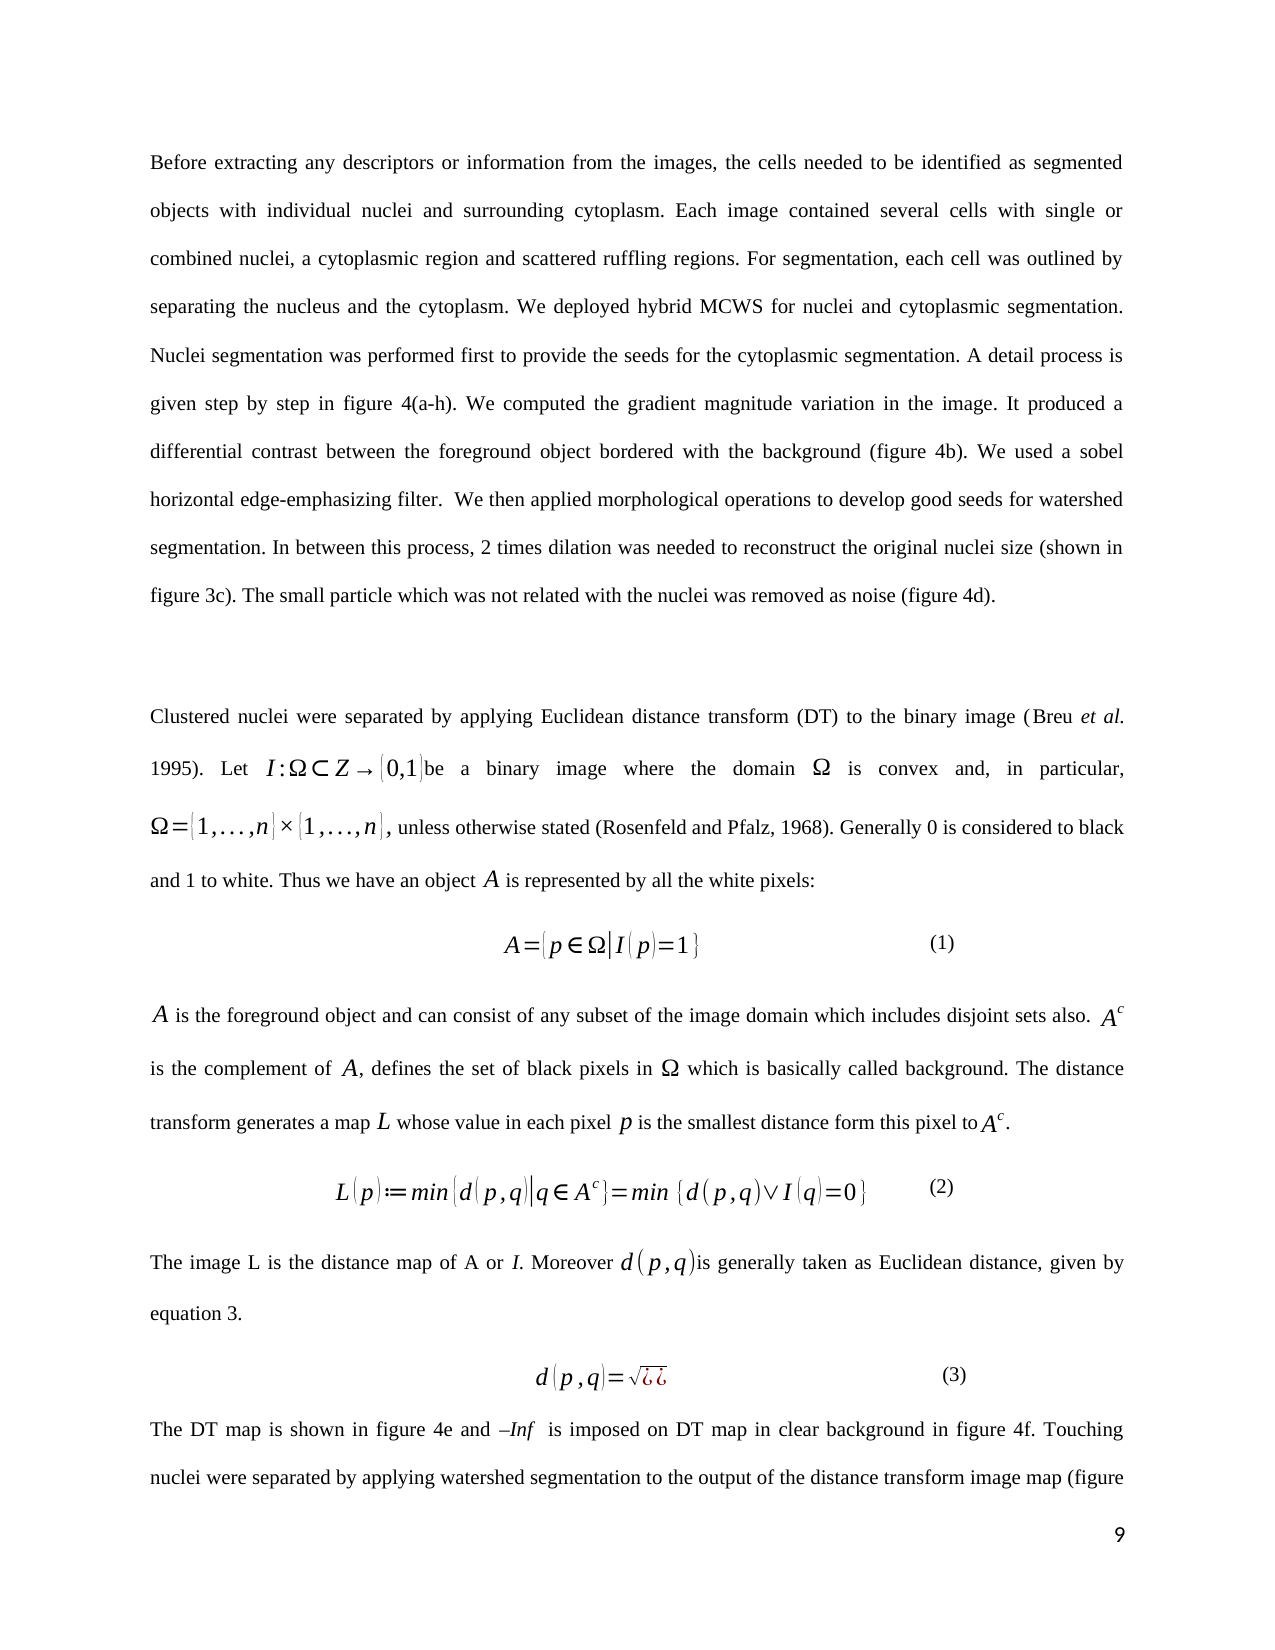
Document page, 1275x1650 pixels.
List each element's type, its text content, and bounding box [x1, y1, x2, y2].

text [150, 1417, 1125, 1489]
table_header (2) [918, 1174, 990, 1247]
table_header [285, 1174, 918, 1247]
text The image L is the distance map of A or I. Moreover is generally taken as Euclidean distance, given by equation 3. [150, 1247, 1125, 1325]
text Before extracting any descriptors or information from the images, the cells needed to be identified as segmented objects with individual nuclei and surrounding cytoplasm. Each image contained several cells with single or combined nuclei, a cytoplasmic region and scattered ruffling regions. For segmentation, each cell was outlined by separating the nucleus and the cytoplasm. We deployed hybrid MCWS for nuclei and cytoplasmic segmentation. Nuclei segmentation was performed first to provide the seeds for the cytoplasmic segmentation. A detail process is given step by step in figure 4(a-h). We computed the gradient magnitude variation in the image. It produced a differential contrast between the foreground object bordered with the background (figure 4b). We used a sobel horizontal edge-emphasizing filter. We then applied morphological operations to develop good seeds for watershed segmentation. In between this process, 2 times dilation was needed to reconstruct the original nuclei size (shown in figure 3c). The small particle which was not related with the nuclei was removed as noise (figure 4d). [150, 150, 1125, 607]
text is the foreground object and can consist of any subset of the image domain which includes disjoint sets also. is the complement of , defines the set of black pixels in which is basically called background. The distance transform generates a map whose value in each pixel is the smallest distance form this pixel to. [150, 999, 1125, 1137]
table_header (1) [919, 930, 990, 999]
table_header [285, 930, 919, 999]
table_header [285, 1362, 918, 1417]
table_header (3) [918, 1362, 990, 1417]
text Clustered nuclei were separated by applying Euclidean distance transform (DT) to the binary image (Breu et al. 1995). Let be a binary image where the domain is convex and, in particular, unless otherwise stated (Rosenfeld and Pfalz, 1968). Generally 0 is considered to black and 1 to white. Thus we have an object is represented by all the white pixels: [150, 704, 1125, 893]
